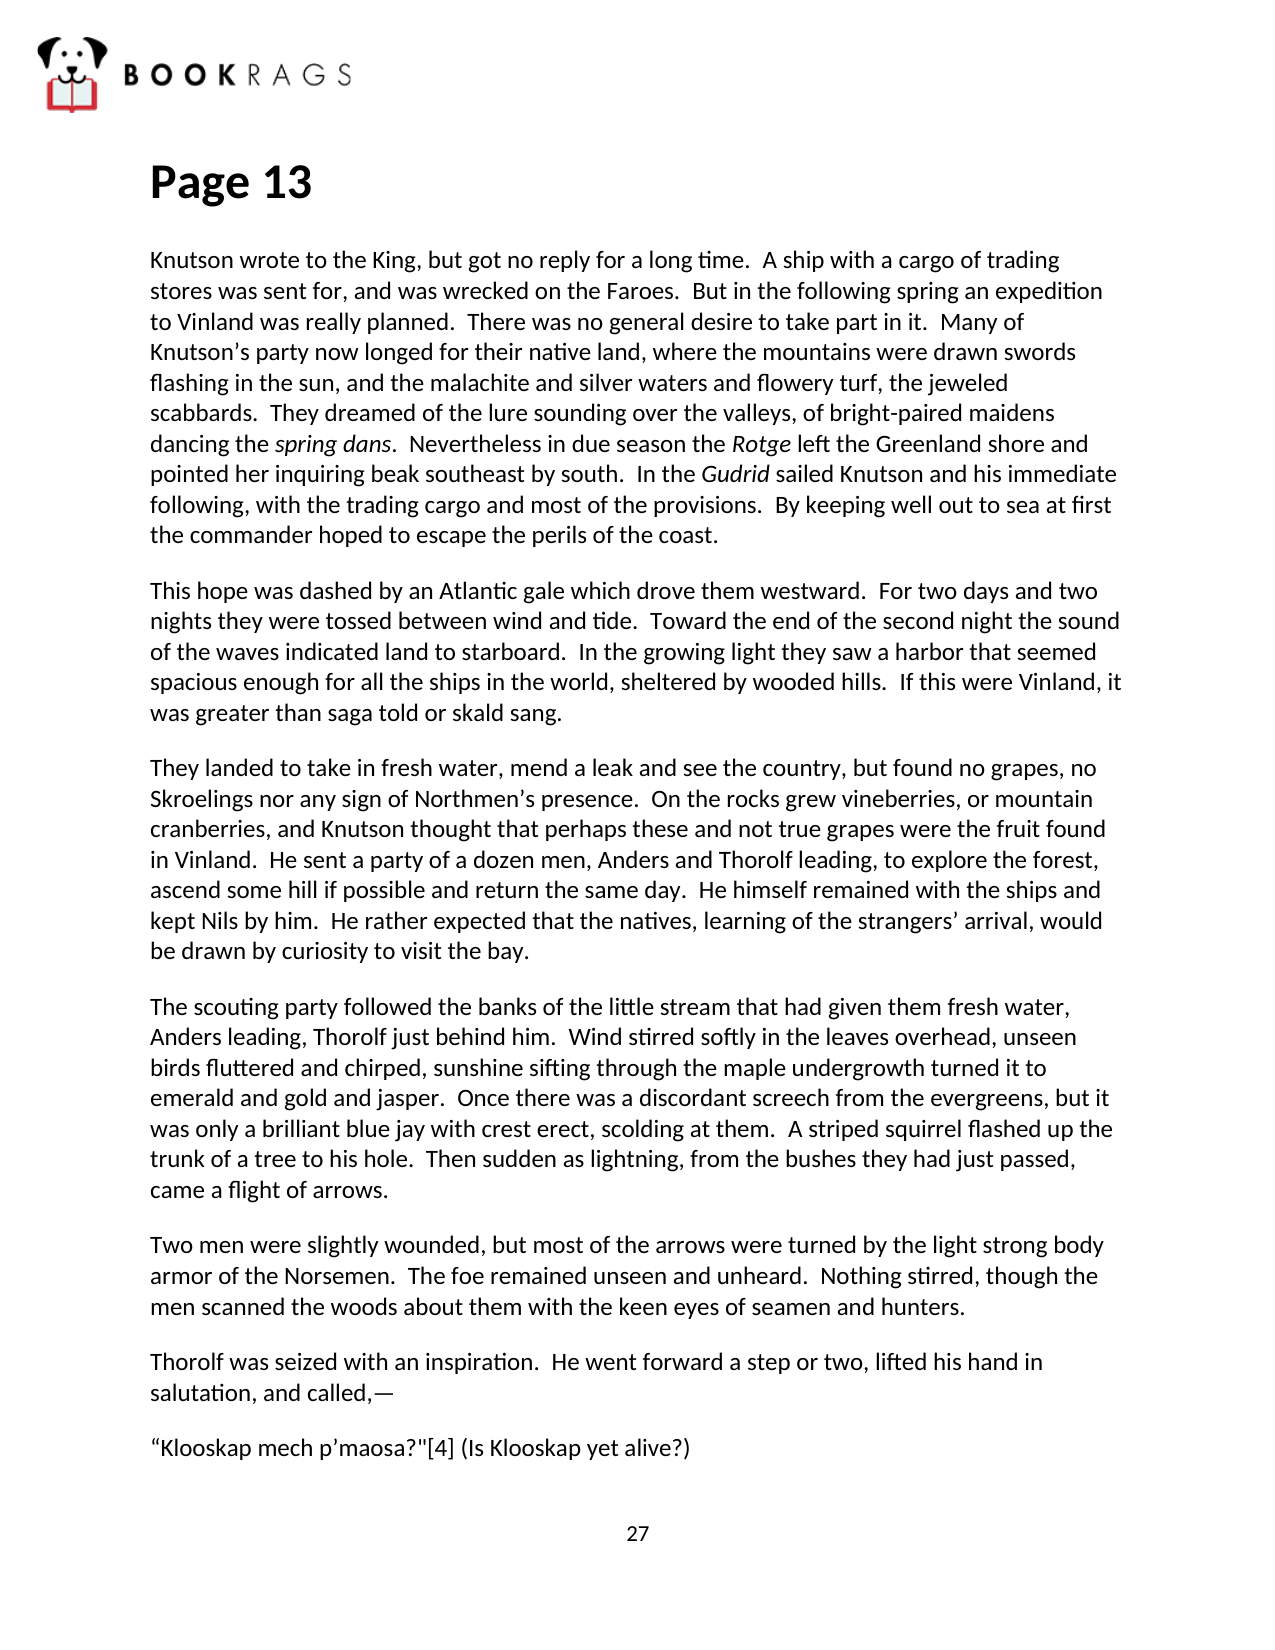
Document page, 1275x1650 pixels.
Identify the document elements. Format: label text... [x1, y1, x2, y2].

text Two men were slightly wounded, but most of the arrows were turned by the light strong body armor of the Norsemen. The foe remained unseen and unheard. Nothing stirred, though the men scanned the woods about them with the keen eyes of seamen and hunters. [150, 1230, 1125, 1321]
picture [37, 37, 351, 113]
text “Klooskap mech p’maosa?"[4] (Is Klooskap yet alive?) [150, 1432, 1125, 1463]
text They landed to take in fresh water, mend a leak and see the country, but found no grapes, no Skroelings nor any sign of Northmen’s presence. On the rocks grew vineberries, or mountain cranberries, and Knutson thought that perhaps these and not true grapes were the fruit found in Vinland. He sent a party of a dozen men, Anders and Thorolf leading, to explore the forest, ascend some hill if possible and return the same day. He himself remained with the ships and kept Nils by him. He rather expected that the natives, learning of the strangers’ arrival, would be drawn by curiosity to visit the bay. [150, 752, 1125, 966]
text The scouting party followed the banks of the little stream that had given them fresh water, Anders leading, Thorolf just behind him. Wind stirred softly in the leaves overhead, unseen birds fluttered and chirped, sunshine sifting through the maple undergrowth turned it to emerald and gold and jasper. Once there was a discordant screech from the evergreens, but it was only a brilliant blue jay with crest erect, scolding at them. A striped squirrel flashed up the trunk of a tree to his hole. Then sudden as lightning, from the bushes they had just passed, came a flight of arrows. [150, 991, 1125, 1205]
text Thorolf was seized with an inspiration. He went forward a step or two, lifted his hand in salutation, and called,—­ [150, 1346, 1125, 1407]
text This hope was dashed by an Atlantic gale which drove them westward. For two days and two nights they were tossed between wind and tide. Toward the end of the second night the sound of the waves indicated land to starboard. In the growing light they saw a harbor that seemed spacious enough for all the ships in the world, sheltered by wooded hills. If this were Vinland, it was greater than saga told or skald sang. [150, 575, 1125, 727]
text Knutson wrote to the King, but got no reply for a long time. A ship with a cargo of trading stores was sent for, and was wrecked on the Faroes. But in the following spring an expedition to Vinland was really planned. There was no general desire to take part in it. Many of Knutson’s party now longed for their native land, where the mountains were drawn swords flashing in the sun, and the malachite and silver waters and flowery turf, the jeweled scabbards. They dreamed of the lure sounding over the valleys, of bright-paired maidens dancing the spring dans. Nevertheless in due season the Rotge left the Greenland shore and pointed her inquiring beak southeast by south. In the Gudrid sailed Knutson and his immediate following, with the trading cargo and most of the provisions. By keeping well out to sea at first the commander hoped to escape the perils of the coast. [150, 244, 1125, 550]
text Page 13 [150, 150, 1125, 211]
